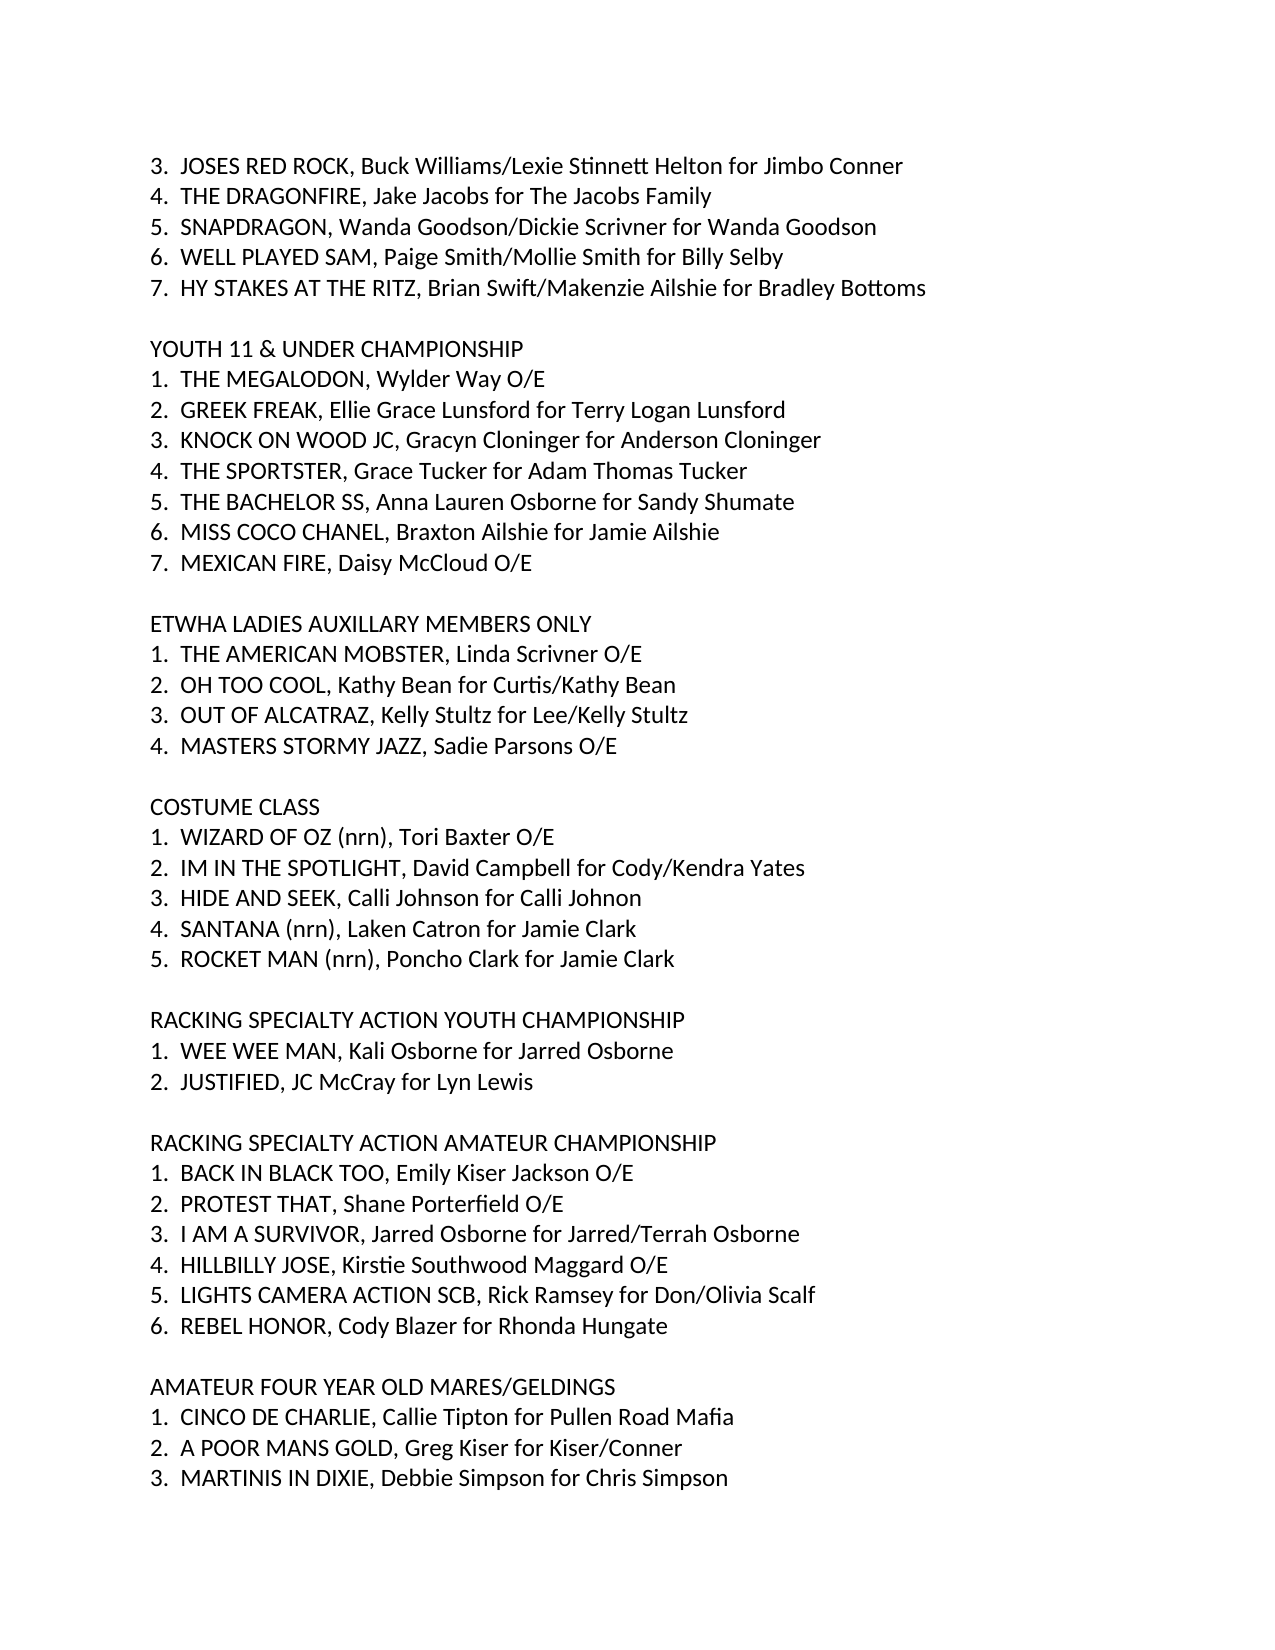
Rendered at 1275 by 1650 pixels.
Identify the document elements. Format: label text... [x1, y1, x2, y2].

text 2. JUSTIFIED, JC McCray for Lyn Lewis [150, 1066, 1125, 1096]
text 3. JOSES RED ROCK, Buck Williams/Lexie Stinnett Helton for Jimbo Conner [150, 150, 1125, 181]
text 4. MASTERS STORMY JAZZ, Sadie Parsons O/E [150, 730, 1125, 760]
text 4. HILLBILLY JOSE, Kirstie Southwood Maggard O/E [150, 1249, 1125, 1279]
text 5. LIGHTS CAMERA ACTION SCB, Rick Ramsey for Don/Olivia Scalf [150, 1279, 1125, 1310]
text 4. SANTANA (nrn), Laken Catron for Jamie Clark [150, 913, 1125, 943]
text 6. MISS COCO CHANEL, Braxton Ailshie for Jamie Ailshie [150, 516, 1125, 547]
text 1. BACK IN BLACK TOO, Emily Kiser Jackson O/E [150, 1157, 1125, 1188]
text 4. THE SPORTSTER, Grace Tucker for Adam Thomas Tucker [150, 455, 1125, 486]
text RACKING SPECIALTY ACTION YOUTH CHAMPIONSHIP [150, 1004, 1125, 1035]
text 1. WEE WEE MAN, Kali Osborne for Jarred Osborne [150, 1035, 1125, 1066]
text 5. THE BACHELOR SS, Anna Lauren Osborne for Sandy Shumate [150, 486, 1125, 516]
text 7. HY STAKES AT THE RITZ, Brian Swift/Makenzie Ailshie for Bradley Bottoms [150, 272, 1125, 303]
text 2. A POOR MANS GOLD, Greg Kiser for Kiser/Conner [150, 1432, 1125, 1462]
text 2. GREEK FREAK, Ellie Grace Lunsford for Terry Logan Lunsford [150, 394, 1125, 425]
text 1. THE AMERICAN MOBSTER, Linda Scrivner O/E [150, 638, 1125, 669]
text 5. ROCKET MAN (nrn), Poncho Clark for Jamie Clark [150, 943, 1125, 974]
text 5. SNAPDRAGON, Wanda Goodson/Dickie Scrivner for Wanda Goodson [150, 211, 1125, 242]
text 3. MARTINIS IN DIXIE, Debbie Simpson for Chris Simpson [150, 1462, 1125, 1493]
text 3. OUT OF ALCATRAZ, Kelly Stultz for Lee/Kelly Stultz [150, 699, 1125, 730]
text 1. CINCO DE CHARLIE, Callie Tipton for Pullen Road Mafia [150, 1401, 1125, 1432]
text RACKING SPECIALTY ACTION AMATEUR CHAMPIONSHIP [150, 1127, 1125, 1157]
text 7. MEXICAN FIRE, Daisy McCloud O/E [150, 547, 1125, 577]
text 6. WELL PLAYED SAM, Paige Smith/Mollie Smith for Billy Selby [150, 242, 1125, 272]
text 1. THE MEGALODON, Wylder Way O/E [150, 364, 1125, 394]
text COSTUME CLASS [150, 791, 1125, 821]
text 2. PROTEST THAT, Shane Porterfield O/E [150, 1188, 1125, 1218]
text 4. THE DRAGONFIRE, Jake Jacobs for The Jacobs Family [150, 181, 1125, 211]
text 3. KNOCK ON WOOD JC, Gracyn Cloninger for Anderson Cloninger [150, 425, 1125, 455]
text 1. WIZARD OF OZ (nrn), Tori Baxter O/E [150, 821, 1125, 852]
text YOUTH 11 & UNDER CHAMPIONSHIP [150, 333, 1125, 364]
text 3. HIDE AND SEEK, Calli Johnson for Calli Johnon [150, 882, 1125, 913]
text 6. REBEL HONOR, Cody Blazer for Rhonda Hungate [150, 1310, 1125, 1340]
text 3. I AM A SURVIVOR, Jarred Osborne for Jarred/Terrah Osborne [150, 1218, 1125, 1249]
text AMATEUR FOUR YEAR OLD MARES/GELDINGS [150, 1371, 1125, 1401]
text 2. OH TOO COOL, Kathy Bean for Curtis/Kathy Bean [150, 669, 1125, 699]
text ETWHA LADIES AUXILLARY MEMBERS ONLY [150, 608, 1125, 638]
text 2. IM IN THE SPOTLIGHT, David Campbell for Cody/Kendra Yates [150, 852, 1125, 882]
